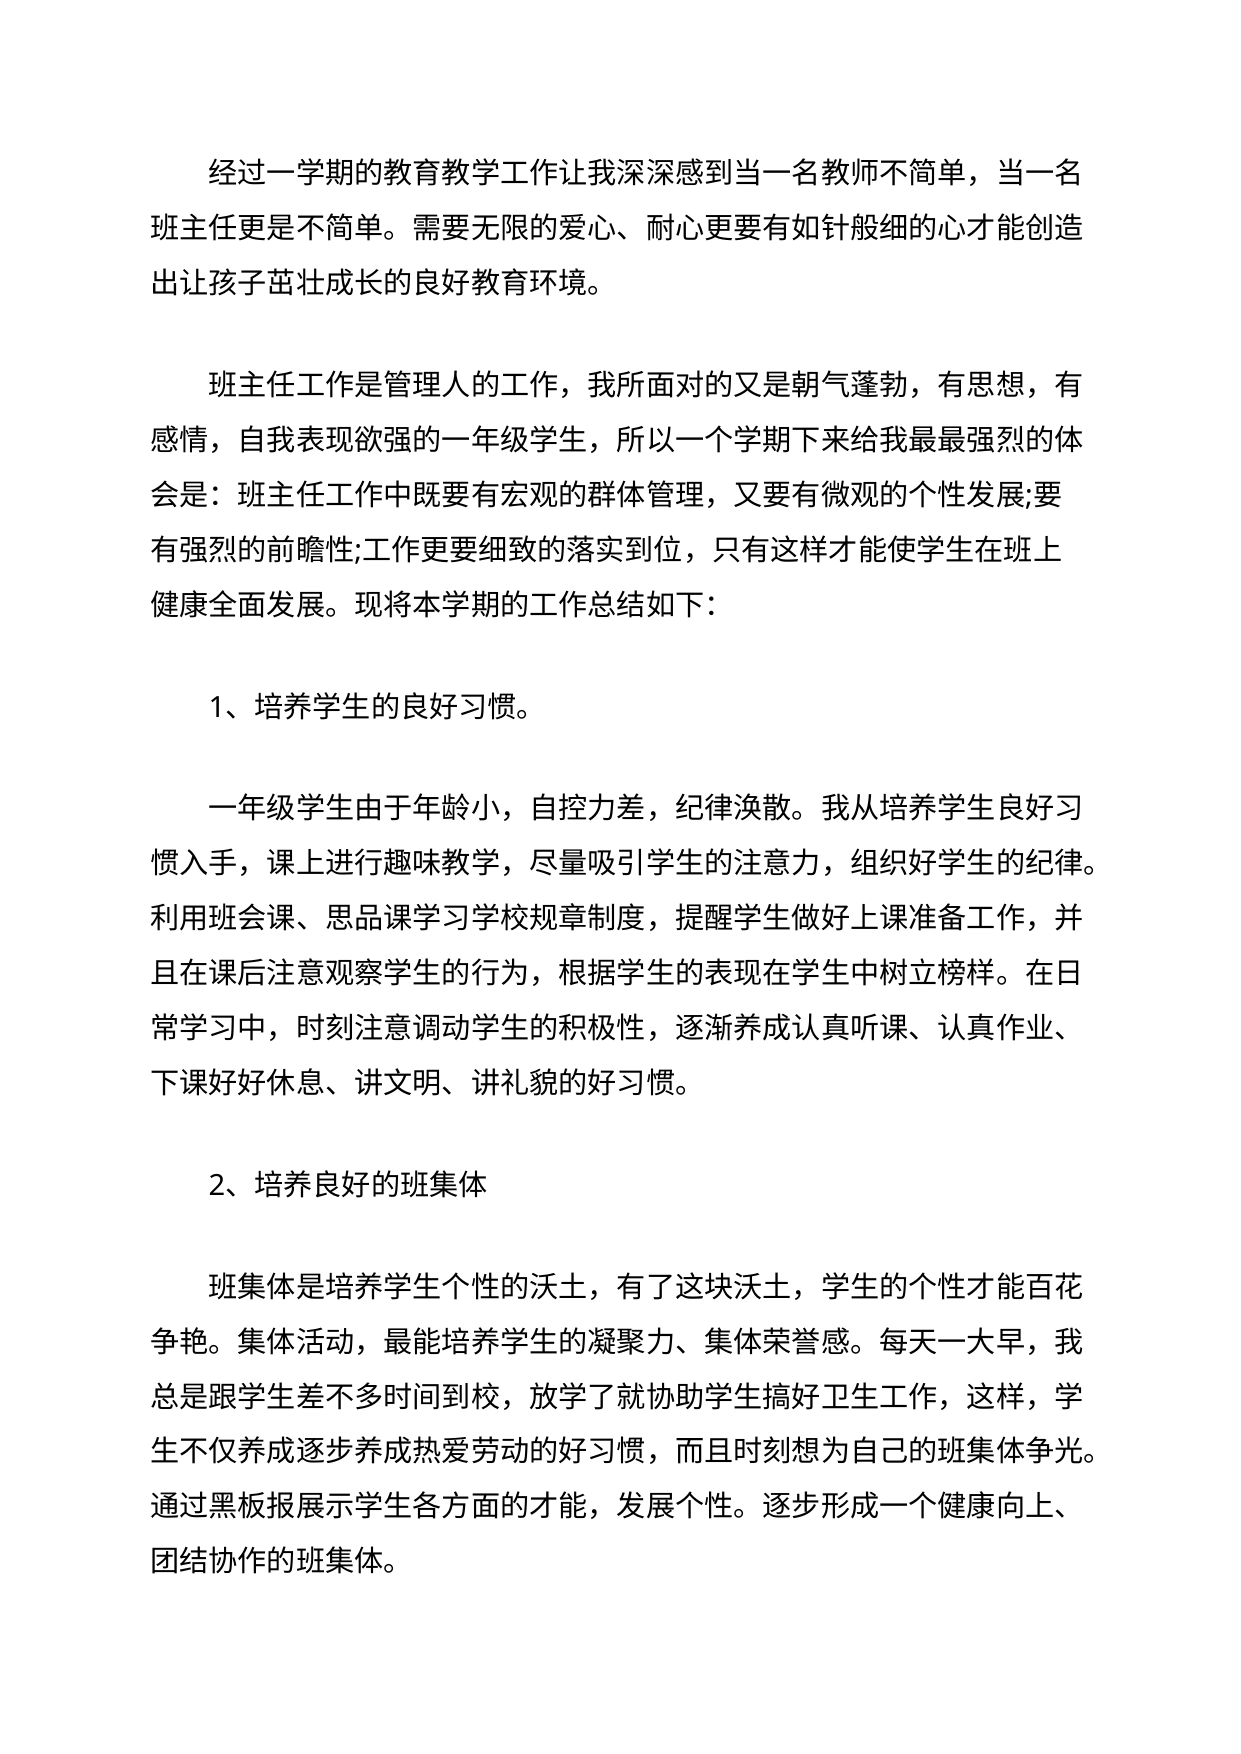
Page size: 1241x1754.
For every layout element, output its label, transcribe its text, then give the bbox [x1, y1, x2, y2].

text 班集体是培养学生个性的沃土，有了这块沃土，学生的个性才能百花争艳。集体活动，最能培养学生的凝聚力、集体荣誉感。每天一大早，我总是跟学生差不多时间到校，放学了就协助学生搞好卫生工作，这样，学生不仅养成逐步养成热爱劳动的好习惯，而且时刻想为自己的班集体争光。通过黑板报展示学生各方面的才能，发展个性。逐步形成一个健康向上、团结协作的班集体。 [150, 1263, 1090, 1580]
text 1、培养学生的良好习惯。 [150, 683, 1090, 726]
text 班主任工作是管理人的工作，我所面对的又是朝气蓬勃，有思想，有感情，自我表现欲强的一年级学生，所以一个学期下来给我最最强烈的体会是：班主任工作中既要有宏观的群体管理，又要有微观的个性发展;要有强烈的前瞻性;工作更要细致的落实到位，只有这样才能使学生在班上健康全面发展。现将本学期的工作总结如下： [150, 362, 1090, 624]
text 一年级学生由于年龄小，自控力差，纪律涣散。我从培养学生良好习惯入手，课上进行趣味教学，尽量吸引学生的注意力，组织好学生的纪律。利用班会课、思品课学习学校规章制度，提醒学生做好上课准备工作，并且在课后注意观察学生的行为，根据学生的表现在学生中树立榜样。在日常学习中，时刻注意调动学生的积极性，逐渐养成认真听课、认真作业、下课好好休息、讲文明、讲礼貌的好习惯。 [150, 785, 1090, 1102]
text 经过一学期的教育教学工作让我深深感到当一名教师不简单，当一名班主任更是不简单。需要无限的爱心、耐心更要有如针般细的心才能创造出让孩子茁壮成长的良好教育环境。 [150, 150, 1090, 302]
text 2、培养良好的班集体 [150, 1161, 1090, 1204]
